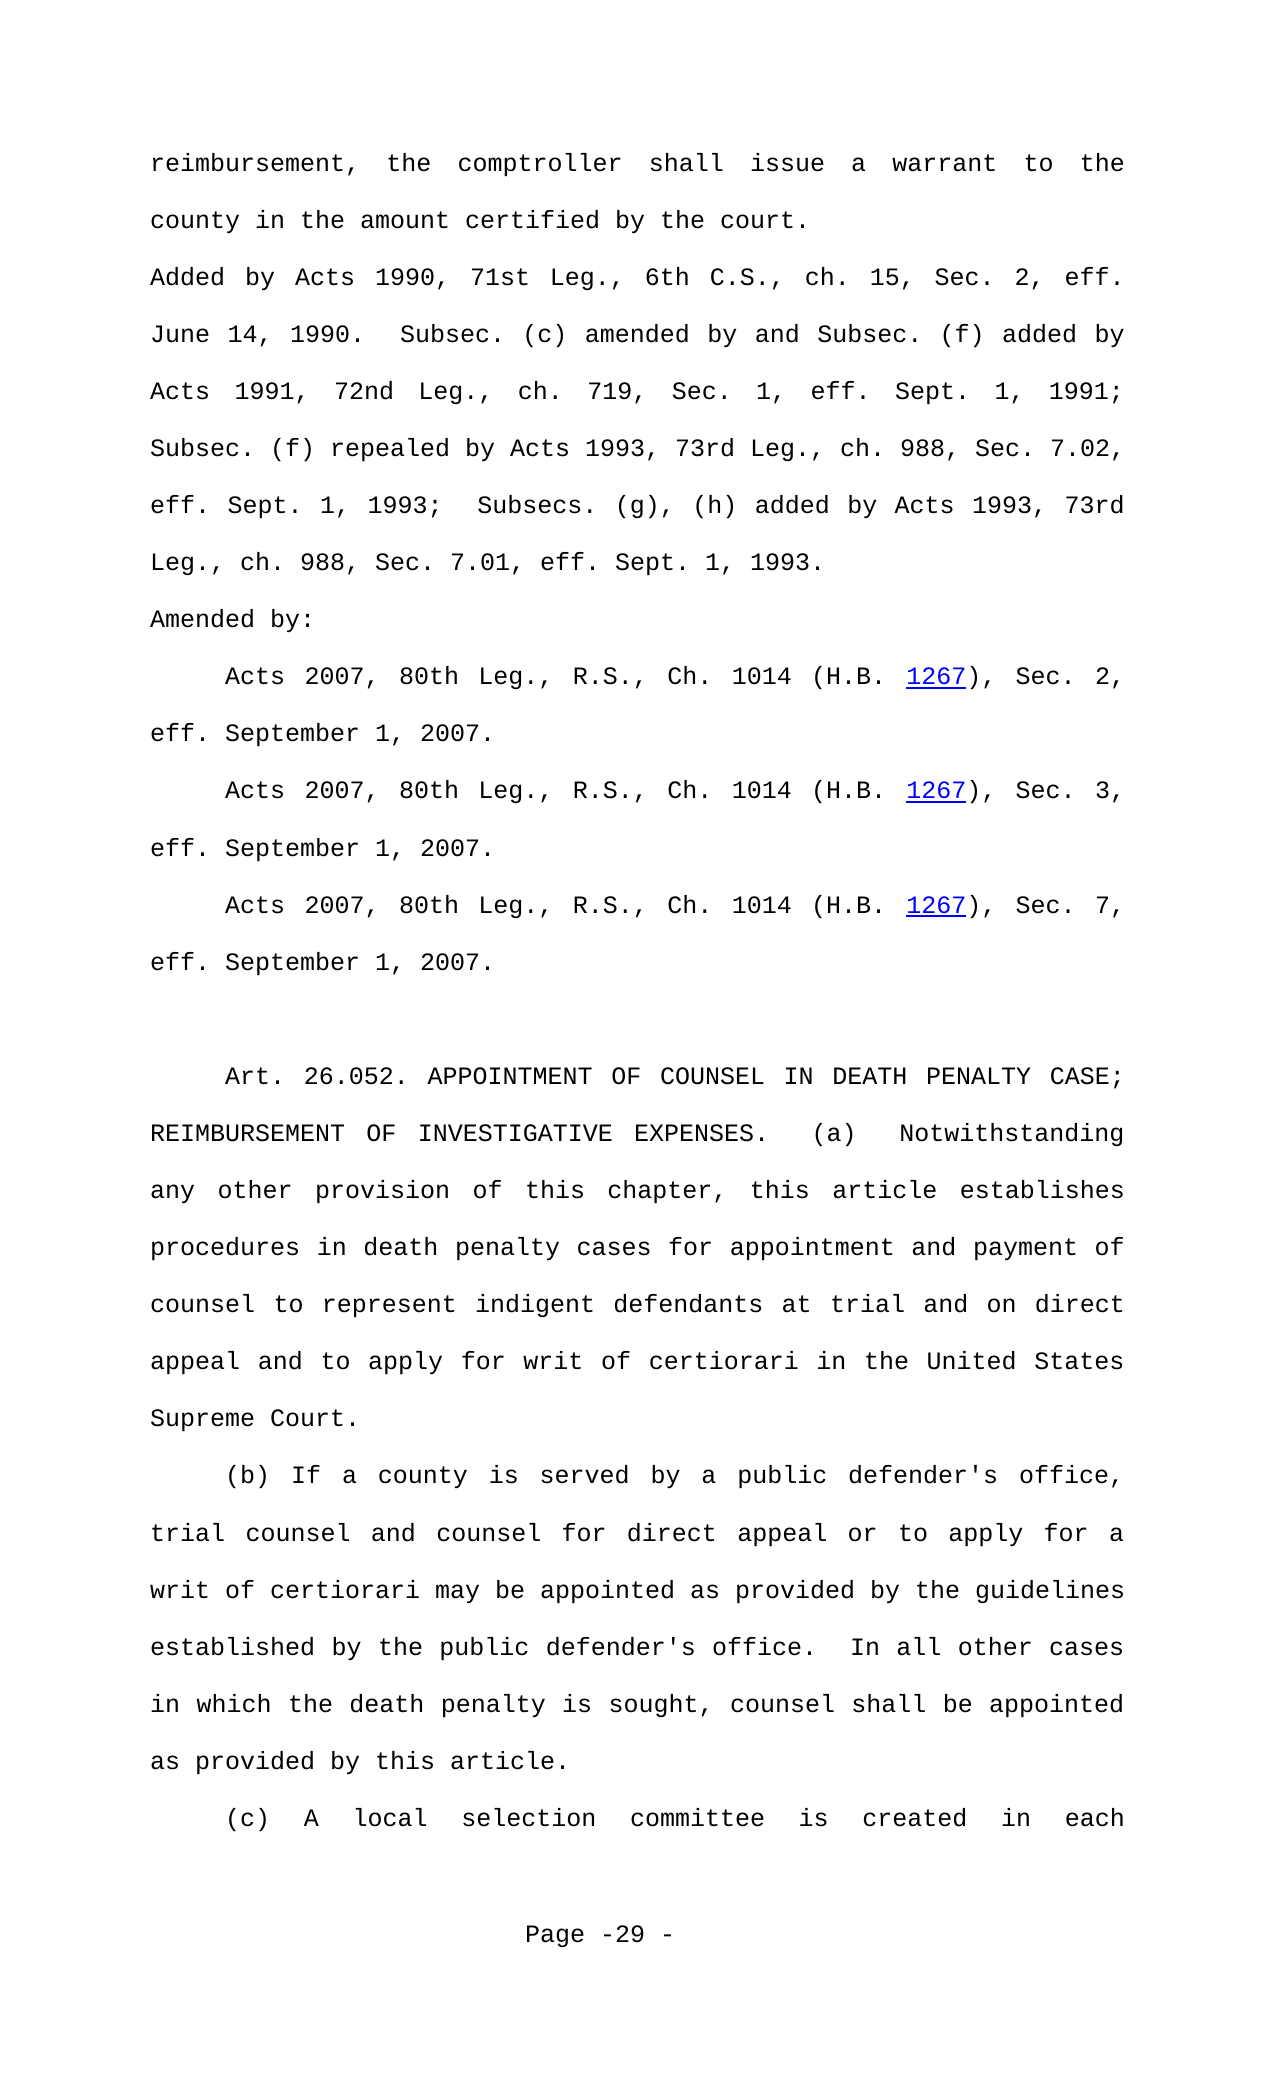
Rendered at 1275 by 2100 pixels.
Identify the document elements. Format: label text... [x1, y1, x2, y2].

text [150, 1805, 1125, 1834]
text (b) If a county is served by a public defender's office, trial counsel and counsel for direct appeal or to apply for a writ of certiorari may be appointed as provided by the guidelines established by the public defender's office. In all other cases in which the death penalty is sought, counsel shall be appointed as provided by this article. [150, 1463, 1125, 1777]
text Acts 2007, 80th Leg., R.S., Ch. 1014 (H.B. 1267), Sec. 3, eff. September 1, 2007. [150, 778, 1125, 863]
text Acts 2007, 80th Leg., R.S., Ch. 1014 (H.B. 1267), Sec. 7, eff. September 1, 2007. [150, 892, 1125, 978]
text Added by Acts 1990, 71st Leg., 6th C.S., ch. 15, Sec. 2, eff. June 14, 1990. Subsec. (c) amended by and Subsec. (f) added by Acts 1991, 72nd Leg., ch. 719, Sec. 1, eff. Sept. 1, 1991; Subsec. (f) repealed by Acts 1993, 73rd Leg., ch. 988, Sec. 7.02, eff. Sept. 1, 1993; Subsecs. (g), (h) added by Acts 1993, 73rd Leg., ch. 988, Sec. 7.01, eff. Sept. 1, 1993. [150, 264, 1125, 578]
text Acts 2007, 80th Leg., R.S., Ch. 1014 (H.B. 1267), Sec. 2, eff. September 1, 2007. [150, 664, 1125, 749]
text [150, 150, 1125, 236]
text Art. 26.052. APPOINTMENT OF COUNSEL IN DEATH PENALTY CASE; REIMBURSEMENT OF INVESTIGATIVE EXPENSES. (a) Notwithstanding any other provision of this chapter, this article establishes procedures in death penalty cases for appointment and payment of counsel to represent indigent defendants at trial and on direct appeal and to apply for writ of certiorari in the United States Supreme Court. [150, 1063, 1125, 1434]
text Amended by: [150, 607, 1125, 635]
